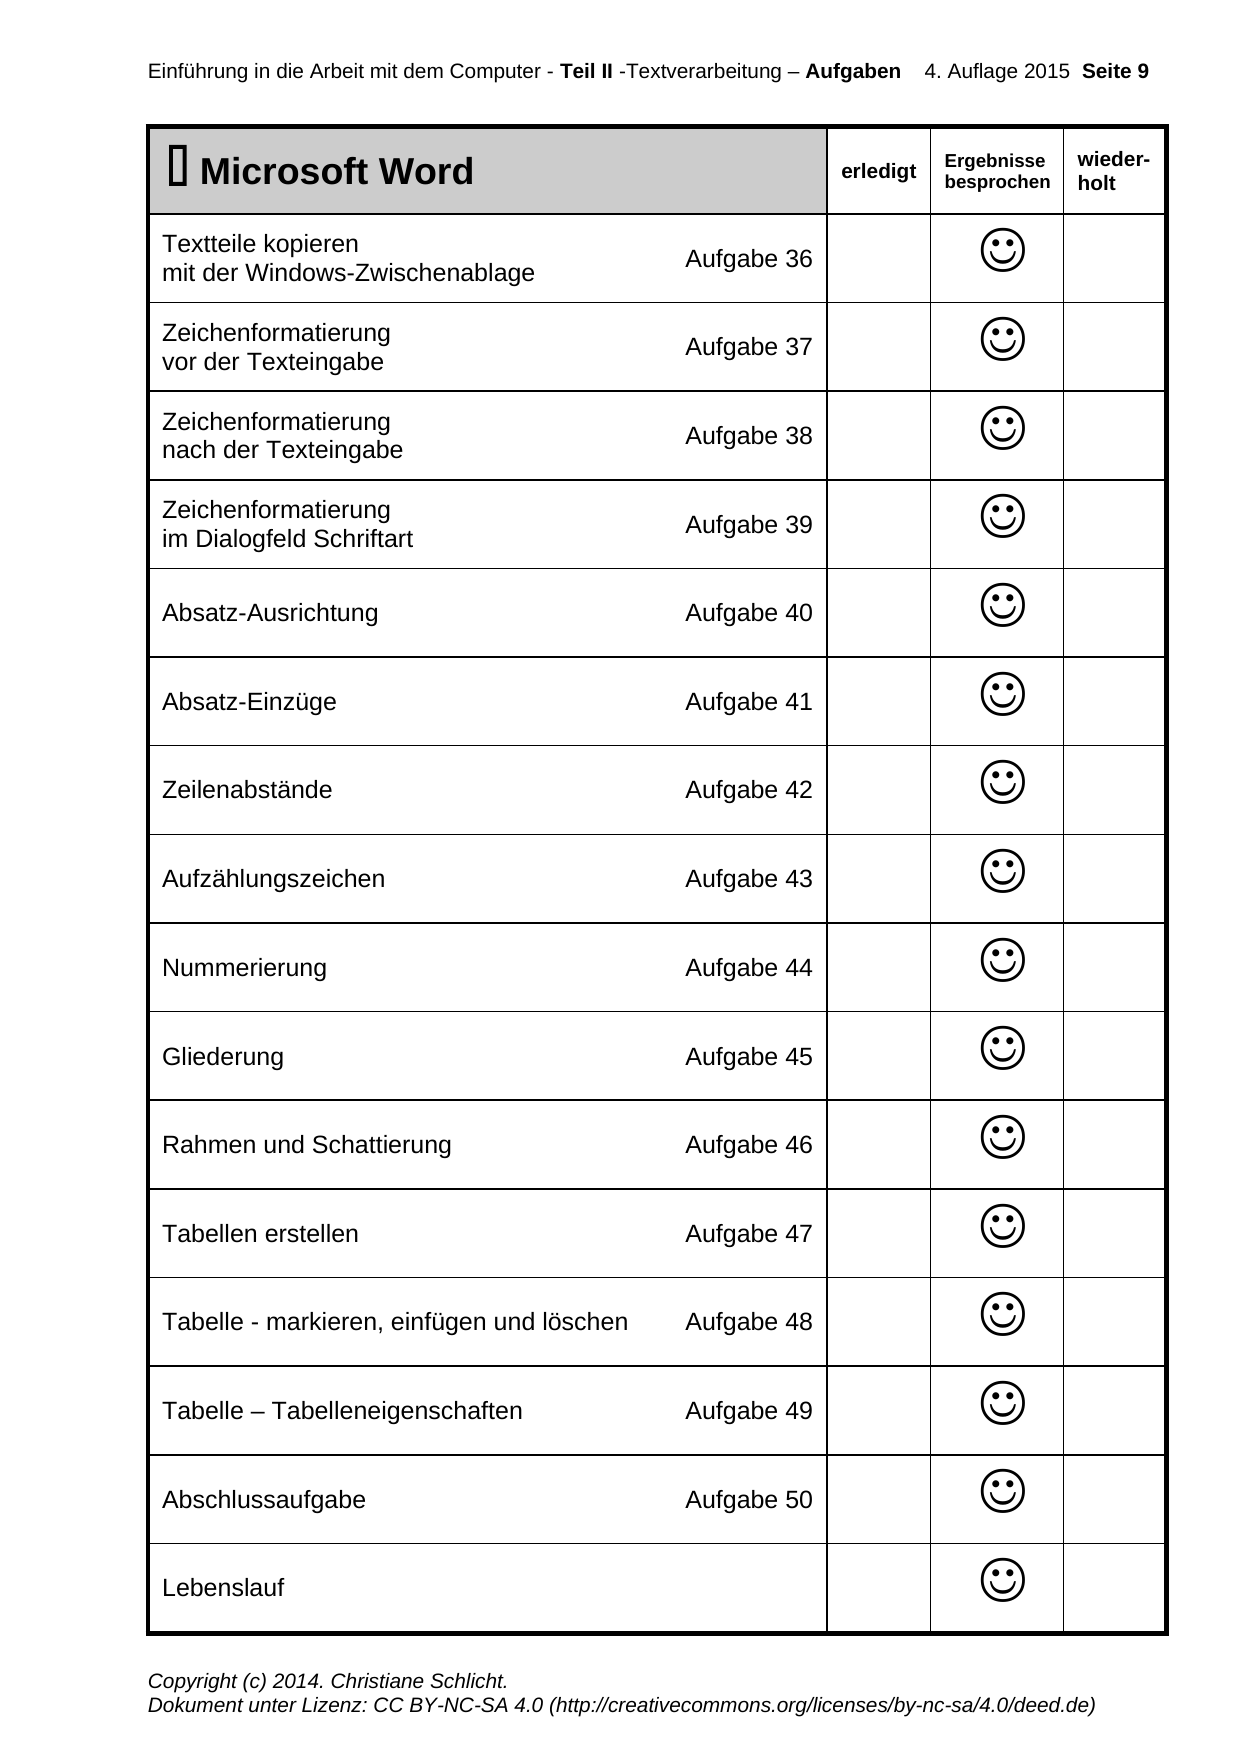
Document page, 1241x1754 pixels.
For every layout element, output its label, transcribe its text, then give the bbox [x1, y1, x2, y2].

table_cell Tabellen erstellen [150, 1190, 635, 1277]
table_cell Rahmen und Schattierung [150, 1101, 635, 1188]
table_cell Aufgabe 37 [635, 303, 826, 390]
table_cell Tabelle - markieren, einfügen und löschen [150, 1278, 635, 1365]
table_header Microsoft Word [150, 129, 826, 213]
table_cell Zeilenabstände [150, 746, 635, 833]
table_header wieder-holt [1064, 129, 1164, 213]
table_cell [1064, 303, 1164, 390]
table_cell Aufgabe 46 [635, 1101, 826, 1188]
table_cell Zeichenformatierung im Dialogfeld Schriftart [150, 481, 635, 567]
table_cell [931, 1544, 1063, 1631]
table_cell Abschlussaufgabe [150, 1456, 635, 1543]
table_header Ergebnisse besprochen [931, 129, 1063, 213]
table_cell Aufgabe 44 [635, 924, 826, 1011]
table_cell [931, 392, 1063, 479]
table_cell Aufgabe 48 [635, 1278, 826, 1365]
table_cell Nummerierung [150, 924, 635, 1011]
table_cell [828, 392, 930, 479]
table_cell [931, 481, 1063, 567]
table_cell Absatz-Einzüge [150, 658, 635, 745]
table_cell [1064, 1012, 1164, 1099]
table_cell [828, 569, 930, 656]
table_cell Aufgabe 39 [635, 481, 826, 567]
table_cell [828, 1278, 930, 1365]
table_cell [931, 1278, 1063, 1365]
table_cell [1064, 1101, 1164, 1188]
table_cell Aufgabe 42 [635, 746, 826, 833]
table_cell Aufgabe 36 [635, 215, 826, 302]
table_cell Aufgabe 41 [635, 658, 826, 745]
table_cell [1064, 215, 1164, 302]
table_cell [828, 1101, 930, 1188]
table_cell Lebenslauf [150, 1544, 635, 1631]
table_cell [828, 746, 930, 833]
table_cell [1064, 392, 1164, 479]
table_cell [828, 924, 930, 1011]
table_cell [828, 1456, 930, 1543]
table_cell Aufgabe 45 [635, 1012, 826, 1099]
table_cell [931, 569, 1063, 656]
table_cell [931, 658, 1063, 745]
table_cell Zeichenformatierung nach der Texteingabe [150, 392, 635, 479]
table_cell [1064, 569, 1164, 656]
table_cell [931, 1456, 1063, 1543]
table_cell Aufgabe 50 [635, 1456, 826, 1543]
table_cell [1064, 1544, 1164, 1631]
table_cell [931, 1190, 1063, 1277]
table_cell Aufgabe 49 [635, 1367, 826, 1454]
table_cell [1064, 1190, 1164, 1277]
table_cell [931, 835, 1063, 922]
table_cell [828, 1012, 930, 1099]
table_cell [1064, 835, 1164, 922]
table_cell [931, 303, 1063, 390]
table_cell [931, 924, 1063, 1011]
table_cell [1064, 924, 1164, 1011]
table_cell [828, 1367, 930, 1454]
table_cell [931, 1367, 1063, 1454]
table_cell Aufgabe 38 [635, 392, 826, 479]
table_cell Aufgabe 47 [635, 1190, 826, 1277]
table_cell Aufgabe 40 [635, 569, 826, 656]
table_cell [828, 1544, 930, 1631]
table_cell Tabelle – Tabelleneigenschaften [150, 1367, 635, 1454]
table_cell [931, 1012, 1063, 1099]
table_cell Gliederung [150, 1012, 635, 1099]
table_cell [635, 1544, 826, 1631]
table_cell Aufzählungszeichen [150, 835, 635, 922]
table_cell [1064, 658, 1164, 745]
table_cell [931, 215, 1063, 302]
table_cell [1064, 1278, 1164, 1365]
table_cell [828, 215, 930, 302]
table_cell [828, 481, 930, 567]
table_cell [828, 1190, 930, 1277]
table_cell [828, 658, 930, 745]
table_cell Textteile kopieren mit der Windows-Zwischenablage [150, 215, 635, 302]
table_cell [1064, 1456, 1164, 1543]
table_cell [1064, 1367, 1164, 1454]
table_cell [1064, 746, 1164, 833]
table_header erledigt [828, 129, 930, 213]
table_cell Absatz-Ausrichtung [150, 569, 635, 656]
table_cell [931, 746, 1063, 833]
table_cell [1064, 481, 1164, 567]
table_cell [931, 1101, 1063, 1188]
table_cell [828, 303, 930, 390]
table_cell Aufgabe 43 [635, 835, 826, 922]
table_cell [828, 835, 930, 922]
table_cell Zeichenformatierung vor der Texteingabe [150, 303, 635, 390]
